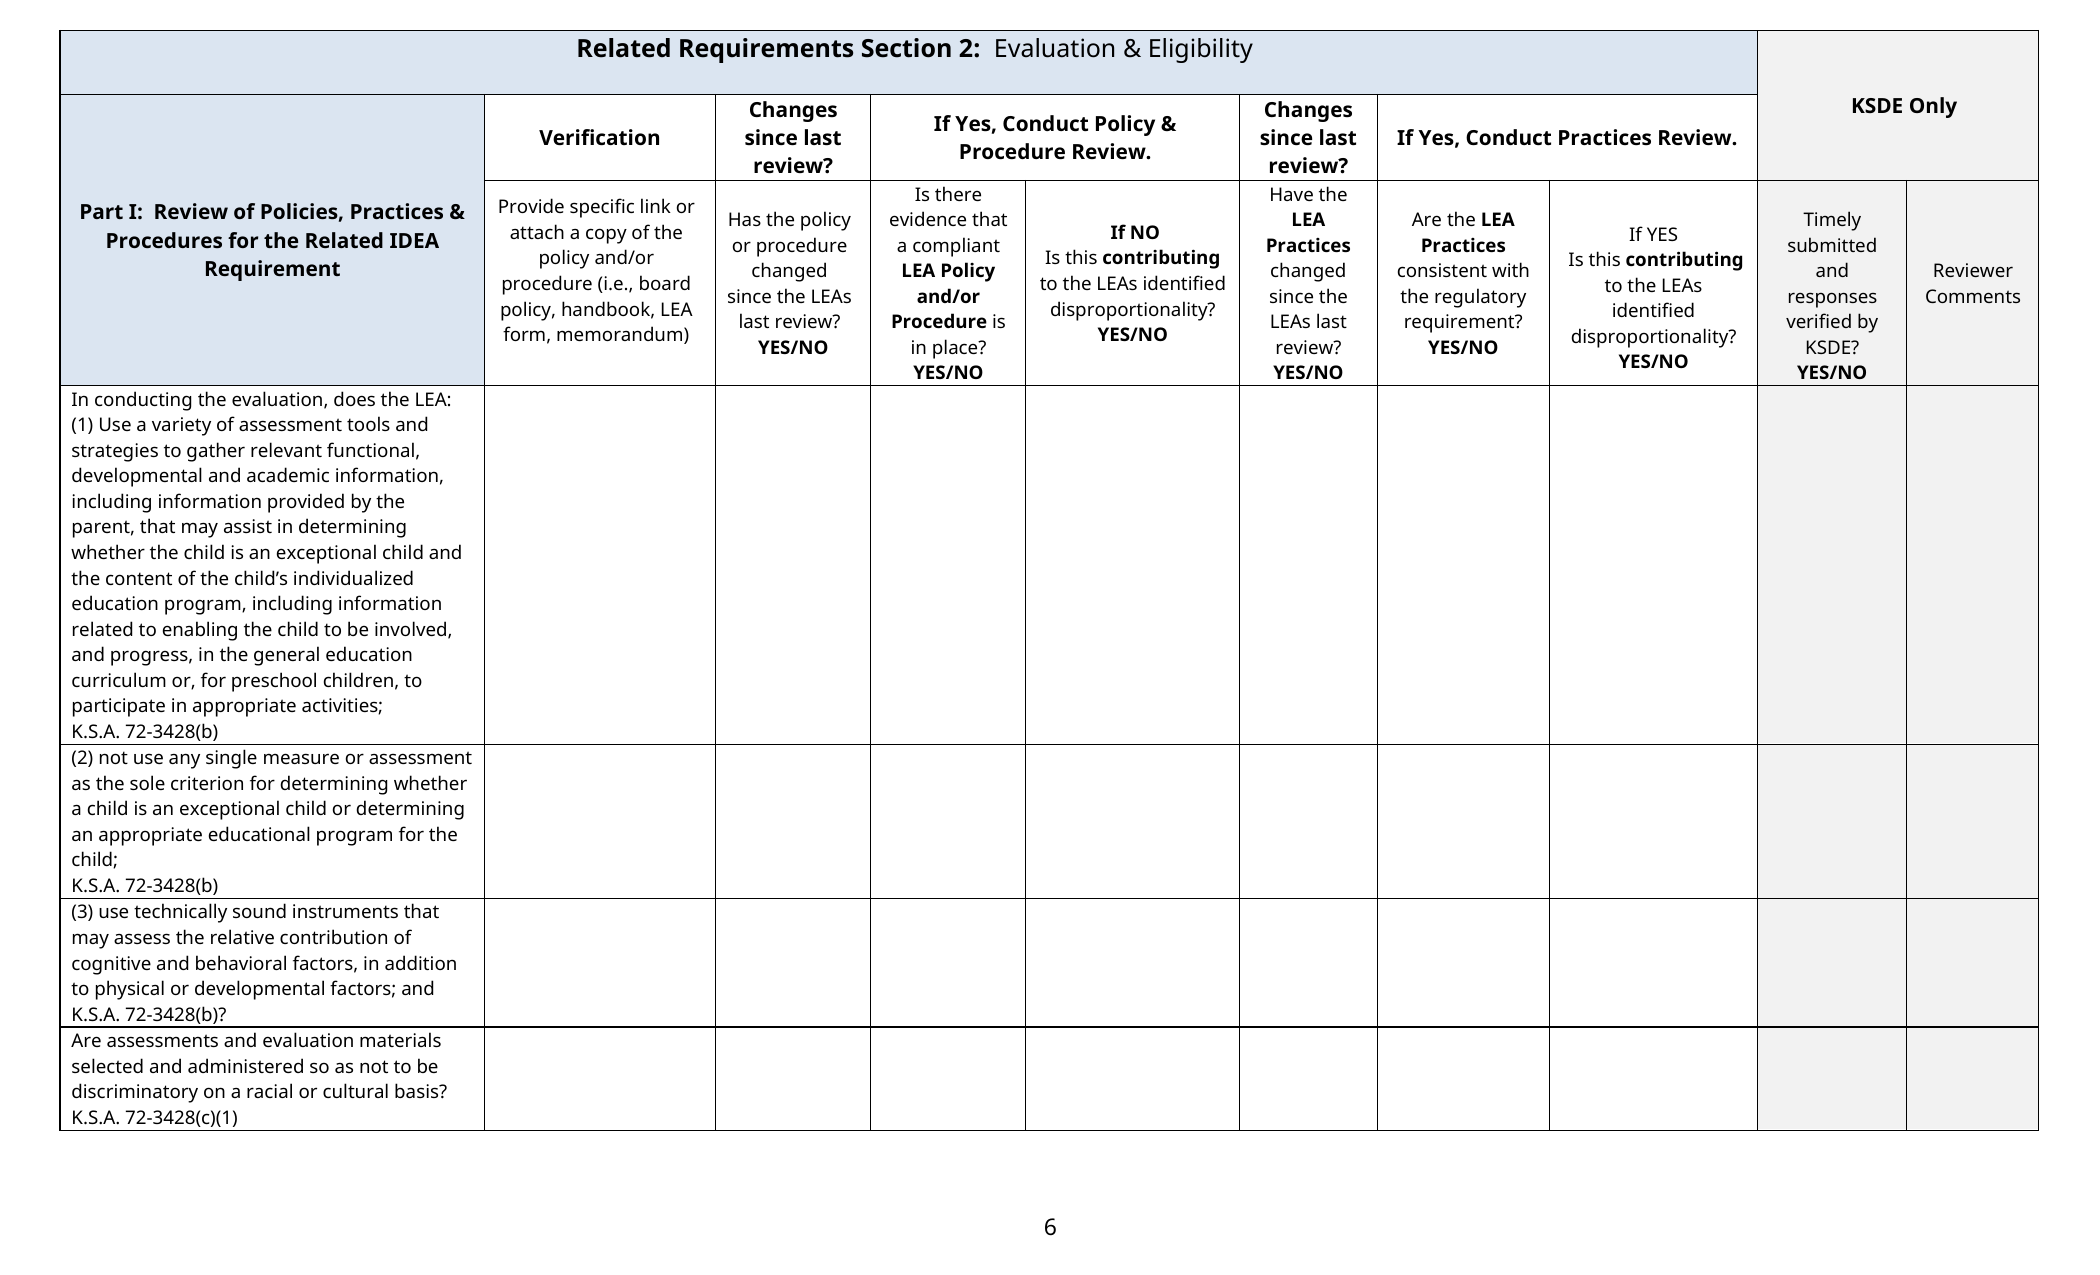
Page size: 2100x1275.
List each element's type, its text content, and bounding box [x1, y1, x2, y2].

table_cell Are assessments and evaluation materials selected and administered so as not to be discriminatory on a racial or cultural basis? K.S.A. 72-3428(c)(1) [61, 1028, 484, 1129]
table_cell (3) use technically sound instruments that may assess the relative contribution of cognitive and behavioral factors, in addition to physical or developmental factors; and K.S.A. 72-3428(b)? [61, 899, 484, 1026]
table_cell If Yes, Conduct Practices Review. [1378, 95, 1757, 180]
table_cell [1550, 745, 1757, 898]
table_cell [871, 386, 1025, 743]
table_cell [485, 386, 715, 743]
table_cell Have the LEA Practices changed since the LEAs last review? YES/NO [1240, 181, 1377, 385]
table_cell [1026, 899, 1239, 1026]
table_cell [1240, 1028, 1377, 1129]
table_header Related Requirements Section 2: Evaluation & Eligibility [61, 31, 1757, 94]
table_cell [1907, 1028, 2038, 1129]
table_cell [716, 745, 870, 898]
table_cell [1378, 745, 1549, 898]
table_cell [716, 386, 870, 743]
table_cell [871, 899, 1025, 1026]
table_cell [1550, 899, 1757, 1026]
table_cell Timely submitted and responses verified by KSDE? YES/NO [1758, 181, 1906, 385]
table_cell [1026, 386, 1239, 743]
table_cell [1907, 745, 2038, 898]
table_cell [716, 899, 870, 1026]
table_cell Reviewer Comments [1907, 181, 2038, 385]
table_cell Changes since last review? [716, 95, 870, 180]
table_cell [1758, 1028, 1906, 1129]
table_cell [1240, 386, 1377, 743]
table_cell [1378, 386, 1549, 743]
table_cell [871, 745, 1025, 898]
table_cell [485, 745, 715, 898]
table_cell [1550, 386, 1757, 743]
table_cell [485, 899, 715, 1026]
table_cell [1240, 745, 1377, 898]
table_cell [1758, 899, 1906, 1026]
table_cell [1758, 745, 1906, 898]
table_cell [1550, 1028, 1757, 1129]
table_cell If YES Is this contributing to the LEAs identified disproportionality? YES/NO [1550, 181, 1757, 385]
table_cell If Yes, Conduct Policy & Procedure Review. [871, 95, 1239, 180]
table_cell If NO Is this contributing to the LEAs identified disproportionality? YES/NO [1026, 181, 1239, 385]
table_cell [871, 1028, 1025, 1129]
table_header KSDE Only [1758, 31, 2038, 180]
table_cell Is there evidence that a compliant LEA Policy and/or Procedure is in place? YES/NO [871, 181, 1025, 385]
table_cell Verification [485, 95, 715, 180]
table_cell [1378, 899, 1549, 1026]
table_cell (2) not use any single measure or assessment as the sole criterion for determining whether a child is an exceptional child or determining an appropriate educational program for the child; K.S.A. 72-3428(b) [61, 745, 484, 898]
table_cell [1240, 899, 1377, 1026]
table_cell [1758, 386, 1906, 743]
table_cell Part I: Review of Policies, Practices & Procedures for the Related IDEA Requirement [61, 95, 484, 385]
table_cell [485, 1028, 715, 1129]
table_cell Are the LEA Practices consistent with the regulatory requirement? YES/NO [1378, 181, 1549, 385]
table_cell [1026, 1028, 1239, 1129]
table_cell [716, 1028, 870, 1129]
table_cell [1378, 1028, 1549, 1129]
table_cell Has the policy or procedure changed since the LEAs last review? YES/NO [716, 181, 870, 385]
table_cell [1026, 745, 1239, 898]
table_cell [1907, 386, 2038, 743]
table_cell [1907, 899, 2038, 1026]
table_cell In conducting the evaluation, does the LEA: (1) Use a variety of assessment tools and strategies to gather relevant functional, developmental and academic information, including information provided by the parent, that may assist in determining whether the child is an exceptional child and the content of the child’s individualized education program, including information related to enabling the child to be involved, and progress, in the general education curriculum or, for preschool children, to participate in appropriate activities; K.S.A. 72-3428(b) [61, 386, 484, 743]
table_cell Changes since last review? [1240, 95, 1377, 180]
table_cell Provide specific link or attach a copy of the policy and/or procedure (i.e., board policy, handbook, LEA form, memorandum) [485, 181, 715, 385]
